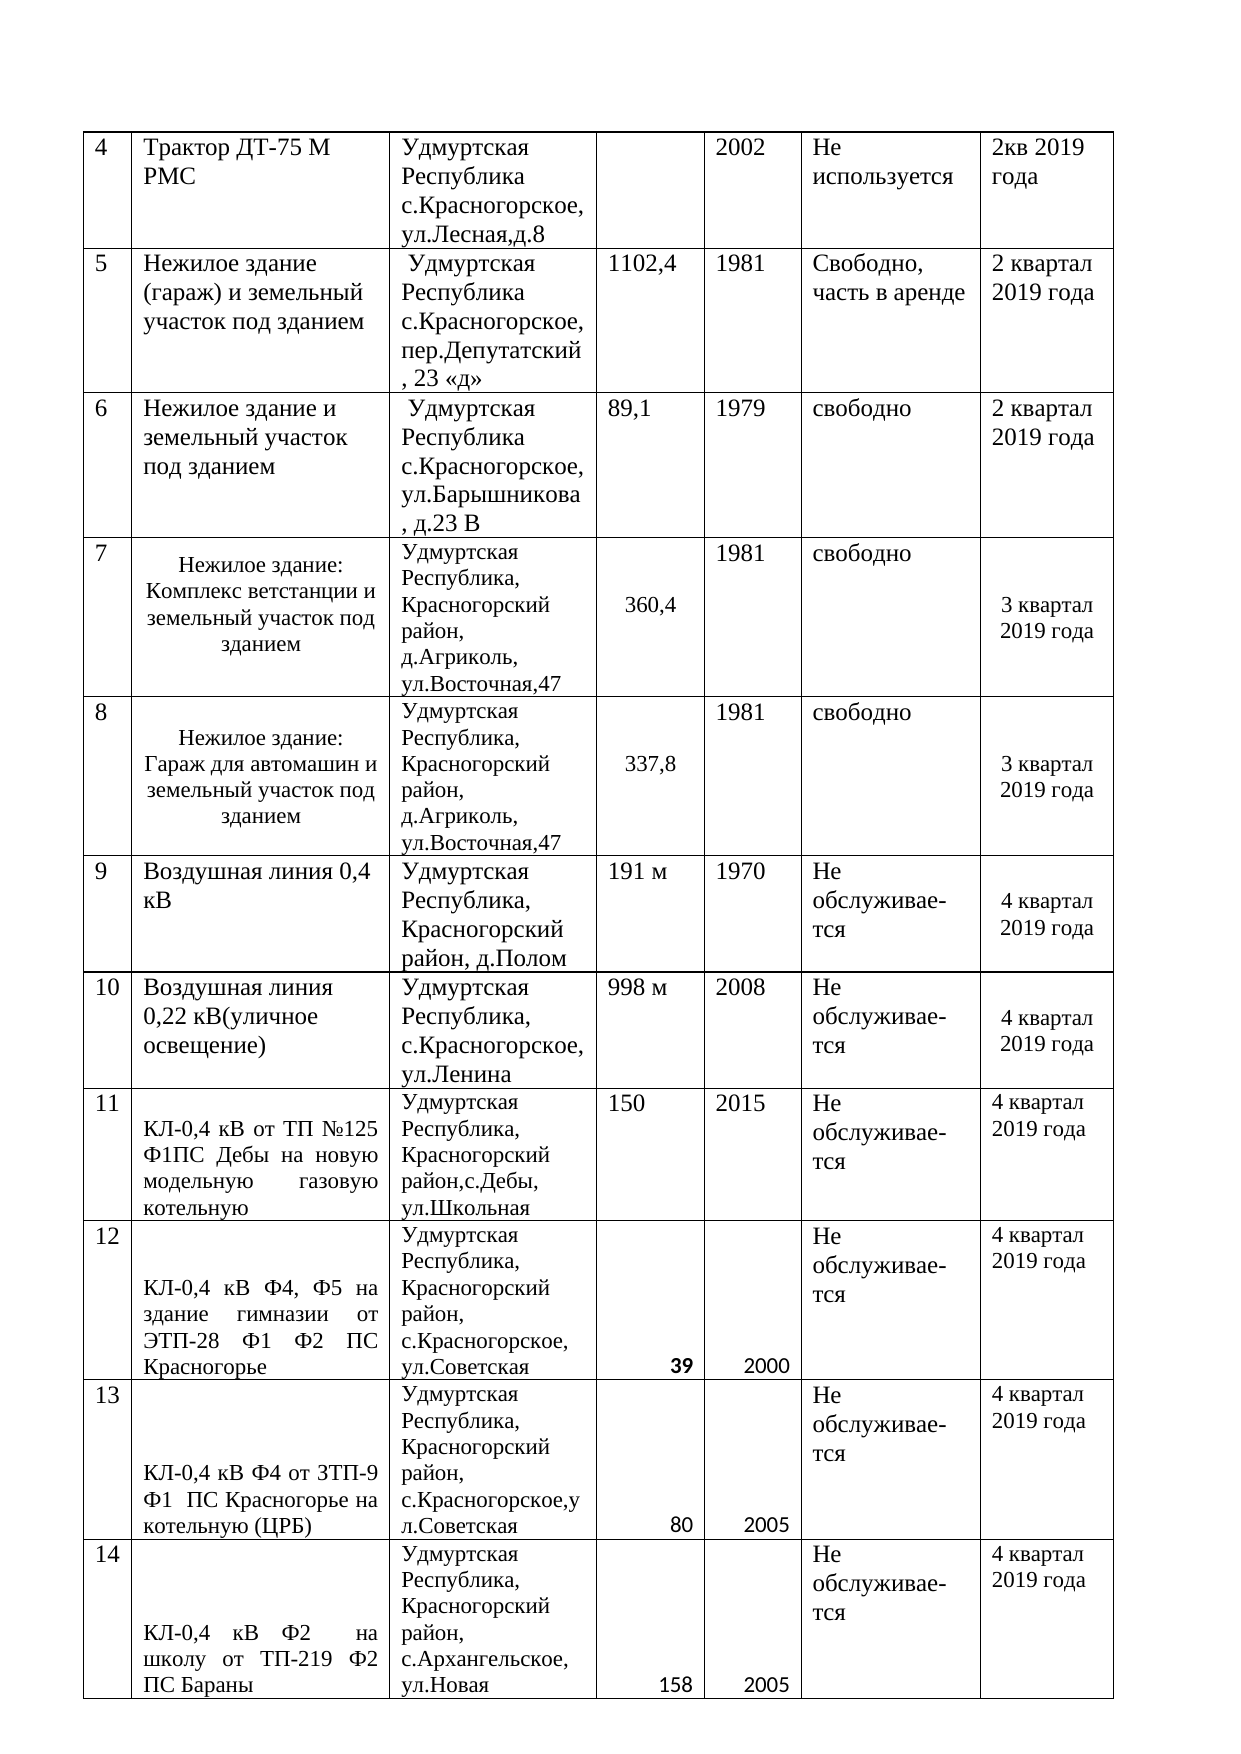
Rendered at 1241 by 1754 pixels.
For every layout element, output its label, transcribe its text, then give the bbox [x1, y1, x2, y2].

table_cell 2 квартал 2019 года [981, 249, 1113, 392]
table_cell 2008 [705, 973, 801, 1087]
table_cell 1981 [705, 249, 801, 392]
table_cell 360,4 [597, 538, 704, 696]
table_cell Не обслуживае- тся [802, 1380, 980, 1538]
table_cell КЛ-0,4 кВ Ф4, Ф5 на здание гимназии от ЭТП-28 Ф1 Ф2 ПС Красногорье [132, 1221, 389, 1379]
table_cell 2000 [705, 1221, 801, 1379]
table_cell свободно [802, 697, 980, 855]
table_cell 1981 [705, 538, 801, 696]
table_cell 1970 [705, 856, 801, 971]
table_cell 80 [597, 1380, 704, 1538]
table_cell 9 [84, 856, 131, 971]
table_cell Нежилое здание: Гараж для автомашин и земельный участок под зданием [132, 697, 389, 855]
table_cell Удмуртская Республика с.Красногорское, ул.Барышникова, д.23 В [390, 393, 596, 537]
table_cell Нежилое здание: Комплекс ветстанции и земельный участок под зданием [132, 538, 389, 696]
table_cell 191 м [597, 856, 704, 971]
table_cell 10 [84, 973, 131, 1087]
table_cell 150 [597, 1089, 704, 1220]
table_cell Не обслуживае- тся [802, 856, 980, 971]
table_cell Нежилое здание и земельный участок под зданием [132, 393, 389, 537]
table_cell КЛ-0,4 кВ Ф4 от ЗТП-9 Ф1 ПС Красногорье на котельную (ЦРБ) [132, 1380, 389, 1538]
table_cell Воздушная линия 0,22 кВ(уличное освещение) [132, 973, 389, 1087]
table_cell Не обслуживае- тся [802, 1221, 980, 1379]
table_cell 2 квартал 2019 года [981, 393, 1113, 537]
table_cell КЛ-0,4 кВ Ф2 на школу от ТП-219 Ф2 ПС Бараны [132, 1540, 389, 1698]
table_cell 13 [84, 1380, 131, 1538]
table_cell Не обслуживае- тся [802, 1089, 980, 1220]
table_cell свободно [802, 393, 980, 537]
table_cell 2002 [705, 133, 801, 247]
table_cell 998 м [597, 973, 704, 1087]
table_cell Удмуртская Республика, Красногорский район, д.Агриколь, ул.Восточная,47 [390, 538, 596, 696]
table_cell 1102,4 [597, 249, 704, 392]
table_cell 5 [84, 249, 131, 392]
table_cell 337,8 [597, 697, 704, 855]
table_cell 6 [84, 393, 131, 537]
table_cell 39 [597, 1221, 704, 1379]
table_cell 4 квартал 2019 года [981, 1221, 1113, 1379]
table_cell 4 квартал 2019 года [981, 973, 1113, 1087]
table_cell 8 [84, 697, 131, 855]
table_cell 3 квартал 2019 года [981, 697, 1113, 855]
table_cell 4 квартал 2019 года [981, 1380, 1113, 1538]
table_cell Нежилое здание (гараж) и земельный участок под зданием [132, 249, 389, 392]
table_cell 7 [84, 538, 131, 696]
table_cell 4 [84, 133, 131, 247]
table_cell 1981 [705, 697, 801, 855]
table_cell Удмуртская Республика, Красногорский район, с.Красногорское, ул.Советская [390, 1221, 596, 1379]
table_cell Воздушная линия 0,4 кВ [132, 856, 389, 971]
table_cell 2015 [705, 1089, 801, 1220]
table_cell 1979 [705, 393, 801, 537]
table_cell 4 квартал 2019 года [981, 1540, 1113, 1698]
table_cell Не обслуживае- тся [802, 973, 980, 1087]
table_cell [390, 1540, 596, 1698]
table_cell 2005 [705, 1540, 801, 1698]
table_cell Свободно, часть в аренде [802, 249, 980, 392]
table_cell 3 квартал 2019 года [981, 538, 1113, 696]
table_cell Не обслуживае- тся [802, 1540, 980, 1698]
table_cell 89,1 [597, 393, 704, 537]
table_cell 14 [84, 1540, 131, 1698]
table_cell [390, 133, 596, 247]
table_cell Удмуртская Республика с.Красногорское, пер.Депутатский, 23 «д» [390, 249, 596, 392]
table_cell Удмуртская Республика, с.Красногорское, ул.Ленина [390, 973, 596, 1087]
table_cell 4 квартал 2019 года [981, 1089, 1113, 1220]
table_cell Удмуртская Республика, Красногорский район, д.Агриколь, ул.Восточная,47 [390, 697, 596, 855]
table_cell 12 [84, 1221, 131, 1379]
table_cell 2кв 2019 года [981, 133, 1113, 247]
table_cell Удмуртская Республика, Красногорский район, с.Красногорское,ул.Советская [390, 1380, 596, 1538]
table_cell 158 [597, 1540, 704, 1698]
table_cell 11 [84, 1089, 131, 1220]
table_cell Удмуртская Республика, Красногорский район, д.Полом [390, 856, 596, 971]
table_cell КЛ-0,4 кВ от ТП №125 Ф1ПС Дебы на новую модельную газовую котельную [132, 1089, 389, 1220]
table_cell 2005 [705, 1380, 801, 1538]
table_cell Не используется [802, 133, 980, 247]
table_cell свободно [802, 538, 980, 696]
table_cell Удмуртская Республика, Красногорский район,с.Дебы, ул.Школьная [390, 1089, 596, 1220]
table_cell 4 квартал 2019 года [981, 856, 1113, 971]
table_cell [597, 133, 704, 247]
table_cell Трактор ДТ-75 М РМС [132, 133, 389, 247]
